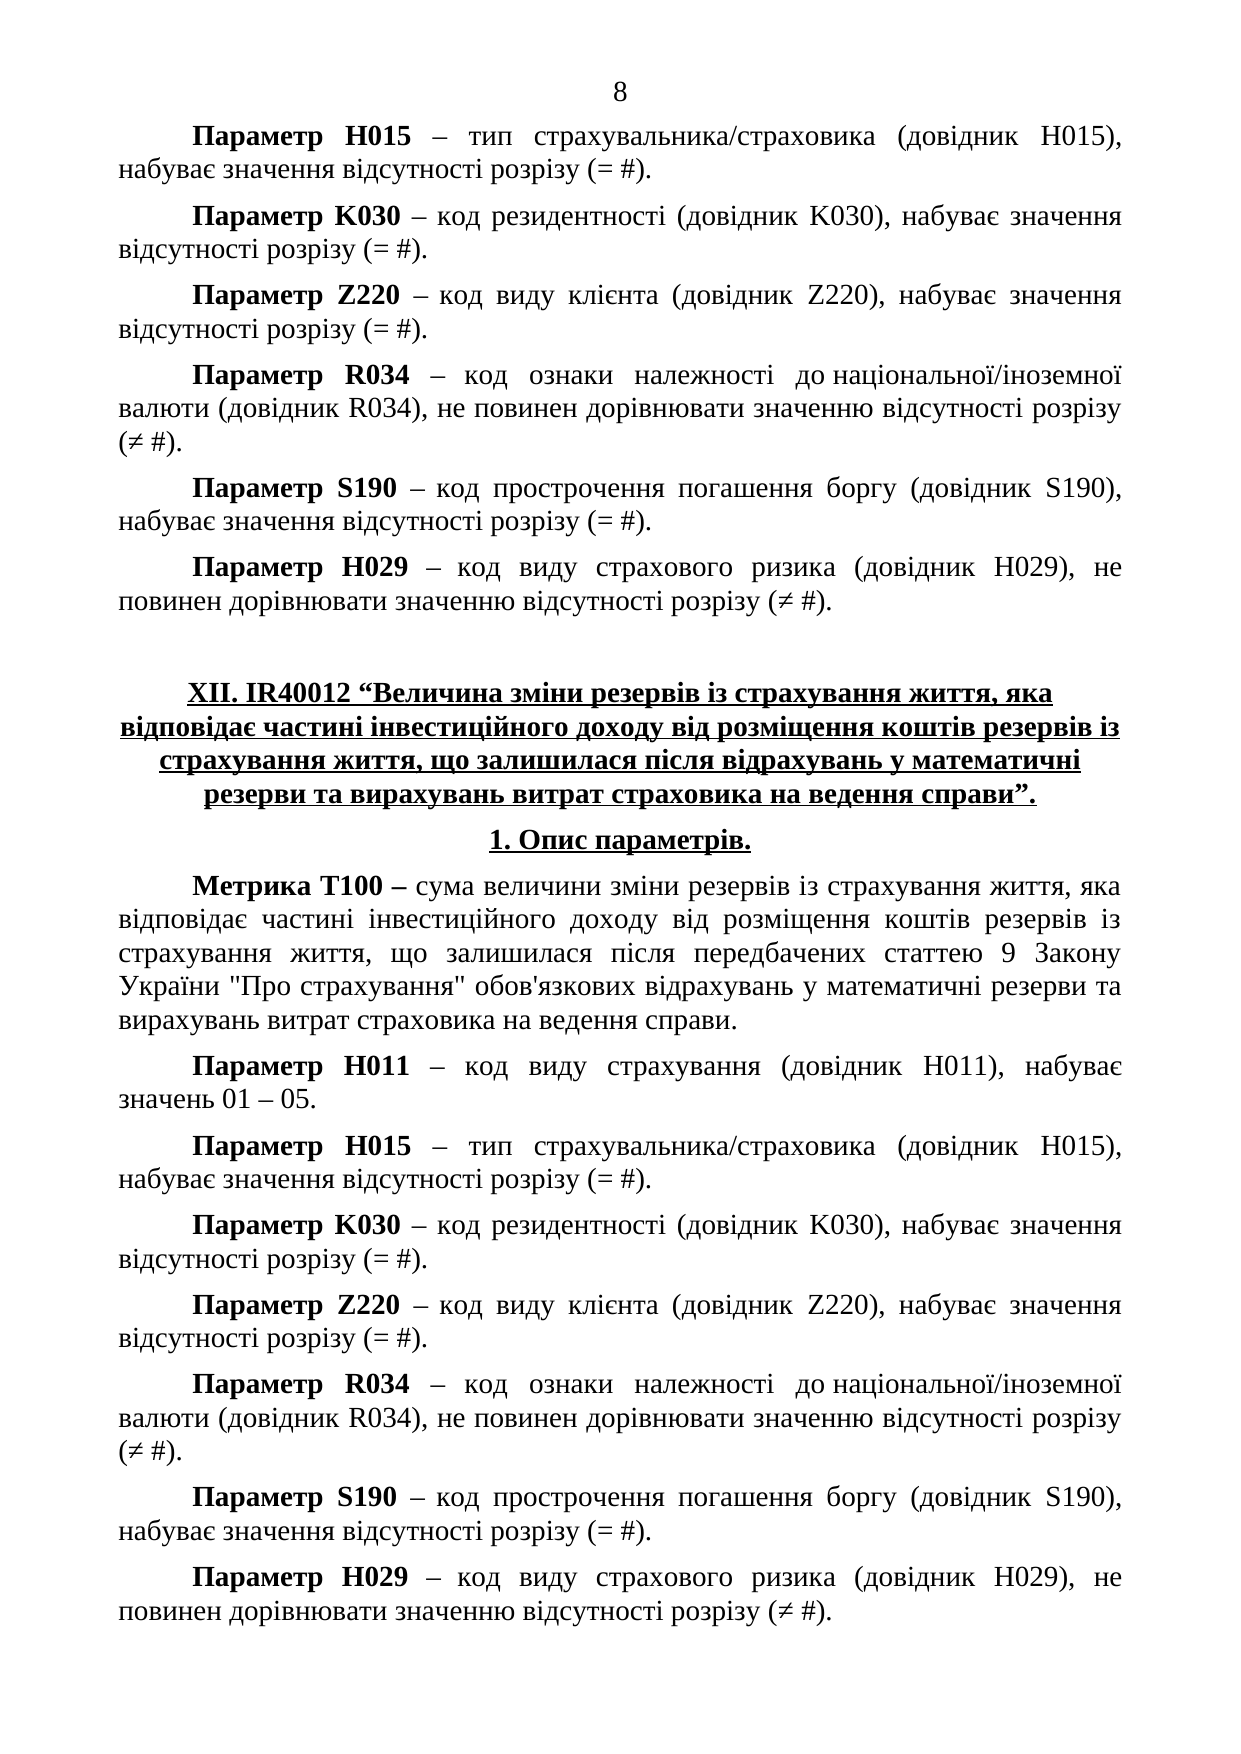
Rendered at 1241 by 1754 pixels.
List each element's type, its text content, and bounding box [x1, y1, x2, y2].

text Параметр H015 – тип страхувальника/страховика (довідник H015), набуває значення відсутності розрізу (= #). [118, 118, 1122, 185]
text Параметр H029 – код виду страхового ризика (довідник H029), не повинен дорівнювати значенню відсутності розрізу (≠ #). [118, 1559, 1122, 1626]
text Параметр S190 – код прострочення погашення боргу (довідник S190), набуває значення відсутності розрізу (= #). [118, 1479, 1122, 1547]
text 1. Опис параметрів. [118, 822, 1122, 855]
text Параметр R034 – код ознаки належності до національної/іноземної валюти (довідник R034), не повинен дорівнювати значенню відсутності розрізу (≠ #). [118, 357, 1122, 457]
text Параметр H015 – тип страхувальника/страховика (довідник H015), набуває значення відсутності розрізу (= #). [118, 1128, 1122, 1195]
text Метрика T100 – сума величини зміни резервів із страхування життя, яка відповідає частині інвестиційного доходу від розміщення коштів резервів із страхування життя, що залишилася після передбачених статтею 9 Закону України "Про страхування" обов'язкових відрахувань у математичні резерви та вирахувань витрат страховика на ведення справи. [118, 868, 1122, 1036]
text Параметр H011 – код виду страхування (довідник H011), набуває значень 01 – 05. [118, 1048, 1122, 1115]
text Параметр K030 – код резидентності (довідник K030), набуває значення відсутності розрізу (= #). [118, 198, 1122, 265]
text Параметр R034 – код ознаки належності до національної/іноземної валюти (довідник R034), не повинен дорівнювати значенню відсутності розрізу (≠ #). [118, 1366, 1122, 1467]
text Параметр H029 – код виду страхового ризика (довідник H029), не повинен дорівнювати значенню відсутності розрізу (≠ #). [118, 549, 1122, 617]
text Параметр Z220 – код виду клієнта (довідник Z220), набуває значення відсутності розрізу (= #). [118, 277, 1122, 344]
text Параметр Z220 – код виду клієнта (довідник Z220), набуває значення відсутності розрізу (= #). [118, 1287, 1122, 1354]
text Параметр S190 – код прострочення погашення боргу (довідник S190), набуває значення відсутності розрізу (= #). [118, 470, 1122, 537]
list XII. IR40012 “Величина зміни резервів із страхування життя, яка відповідає частині інвестиційного доходу від розміщення коштів резервів із страхування життя, що залишилася після відрахувань у математичні резерви та вирахувань витрат страховика на ведення справи”. [118, 675, 1122, 809]
text Параметр K030 – код резидентності (довідник K030), набуває значення відсутності розрізу (= #). [118, 1207, 1122, 1274]
